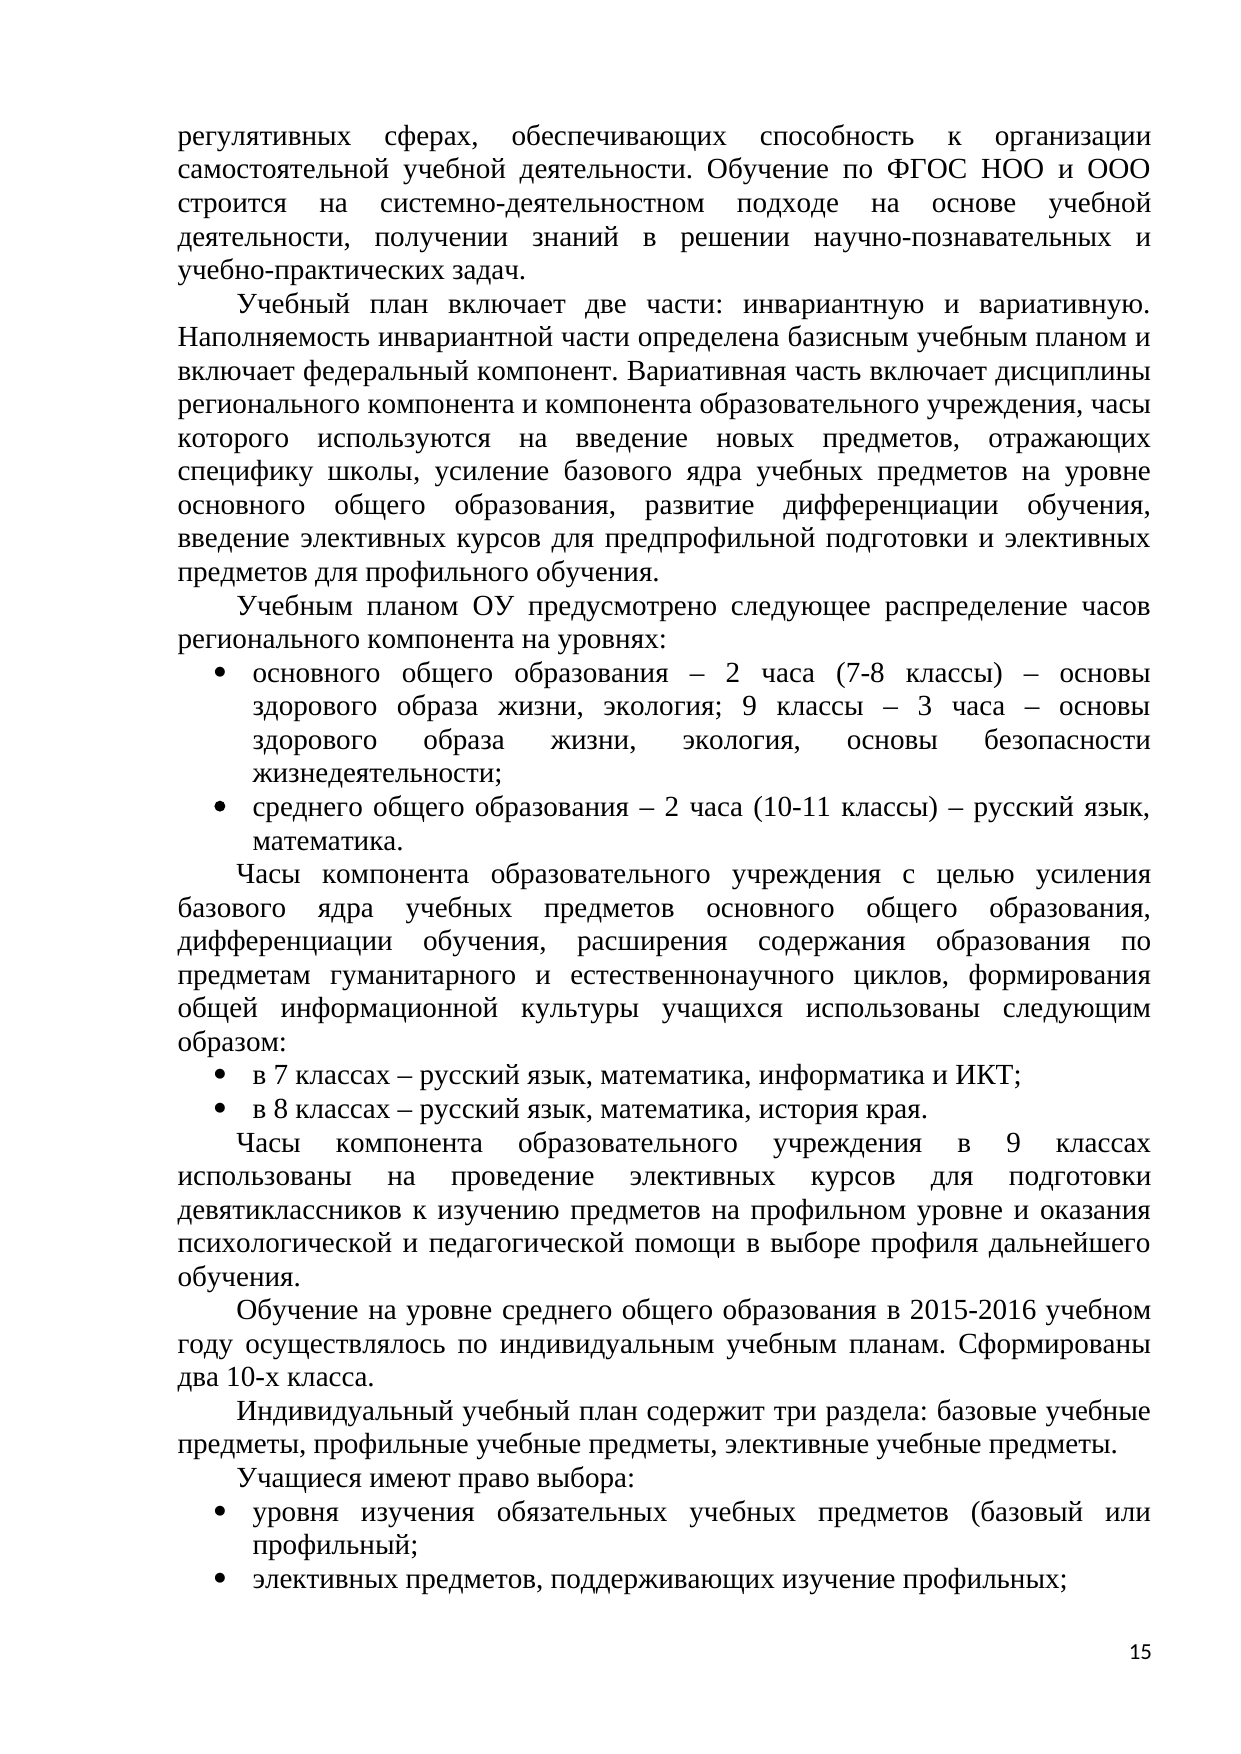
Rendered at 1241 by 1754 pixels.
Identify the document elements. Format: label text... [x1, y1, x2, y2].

list элективных предметов, поддерживающих изучение профильных; [215, 1561, 1152, 1594]
list в 7 классах – русский язык, математика, информатика и ИКТ; [215, 1057, 1152, 1091]
list в 8 классах – русский язык, математика, история края. [215, 1091, 1152, 1125]
text Учащиеся имеют право выбора: [177, 1460, 1152, 1494]
text Часы компонента образовательного учреждения с целью усиления базового ядра учебных предметов основного общего образования, дифференциации обучения, расширения содержания образования по предметам гуманитарного и естественнонаучного циклов, формирования общей информационной культуры учащихся использованы следующим образом: [177, 856, 1152, 1057]
text Индивидуальный учебный план содержит три раздела: базовые учебные предметы, профильные учебные предметы, элективные учебные предметы. [177, 1393, 1152, 1460]
list среднего общего образования – 2 часа (10-11 классы) – русский язык, математика. [215, 789, 1152, 856]
text Учебный план включает две части: инвариантную и вариативную. Наполняемость инвариантной части определена базисным учебным планом и включает федеральный компонент. Вариативная часть включает дисциплины регионального компонента и компонента образовательного учреждения, часы которого используются на введение новых предметов, отражающих специфику школы, усиление базового ядра учебных предметов на уровне основного общего образования, развитие дифференциации обучения, введение элективных курсов для предпрофильной подготовки и элективных предметов для профильного обучения. [177, 286, 1152, 588]
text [177, 118, 1152, 286]
text Часы компонента образовательного учреждения в 9 классах использованы на проведение элективных курсов для подготовки девятиклассников к изучению предметов на профильном уровне и оказания психологической и педагогической помощи в выборе профиля дальнейшего обучения. [177, 1125, 1152, 1292]
list основного общего образования – 2 часа (7-8 классы) – основы здорового образа жизни, экология; 9 классы – 3 часа – основы здорового образа жизни, экология, основы безопасности жизнедеятельности; [215, 655, 1152, 789]
text Учебным планом ОУ предусмотрено следующее распределение часов регионального компонента на уровнях: [177, 588, 1152, 655]
list уровня изучения обязательных учебных предметов (базовый или профильный; [215, 1494, 1152, 1561]
text Обучение на уровне среднего общего образования в 2015-2016 учебном году осуществлялось по индивидуальным учебным планам. Сформированы два 10-х класса. [177, 1292, 1152, 1393]
